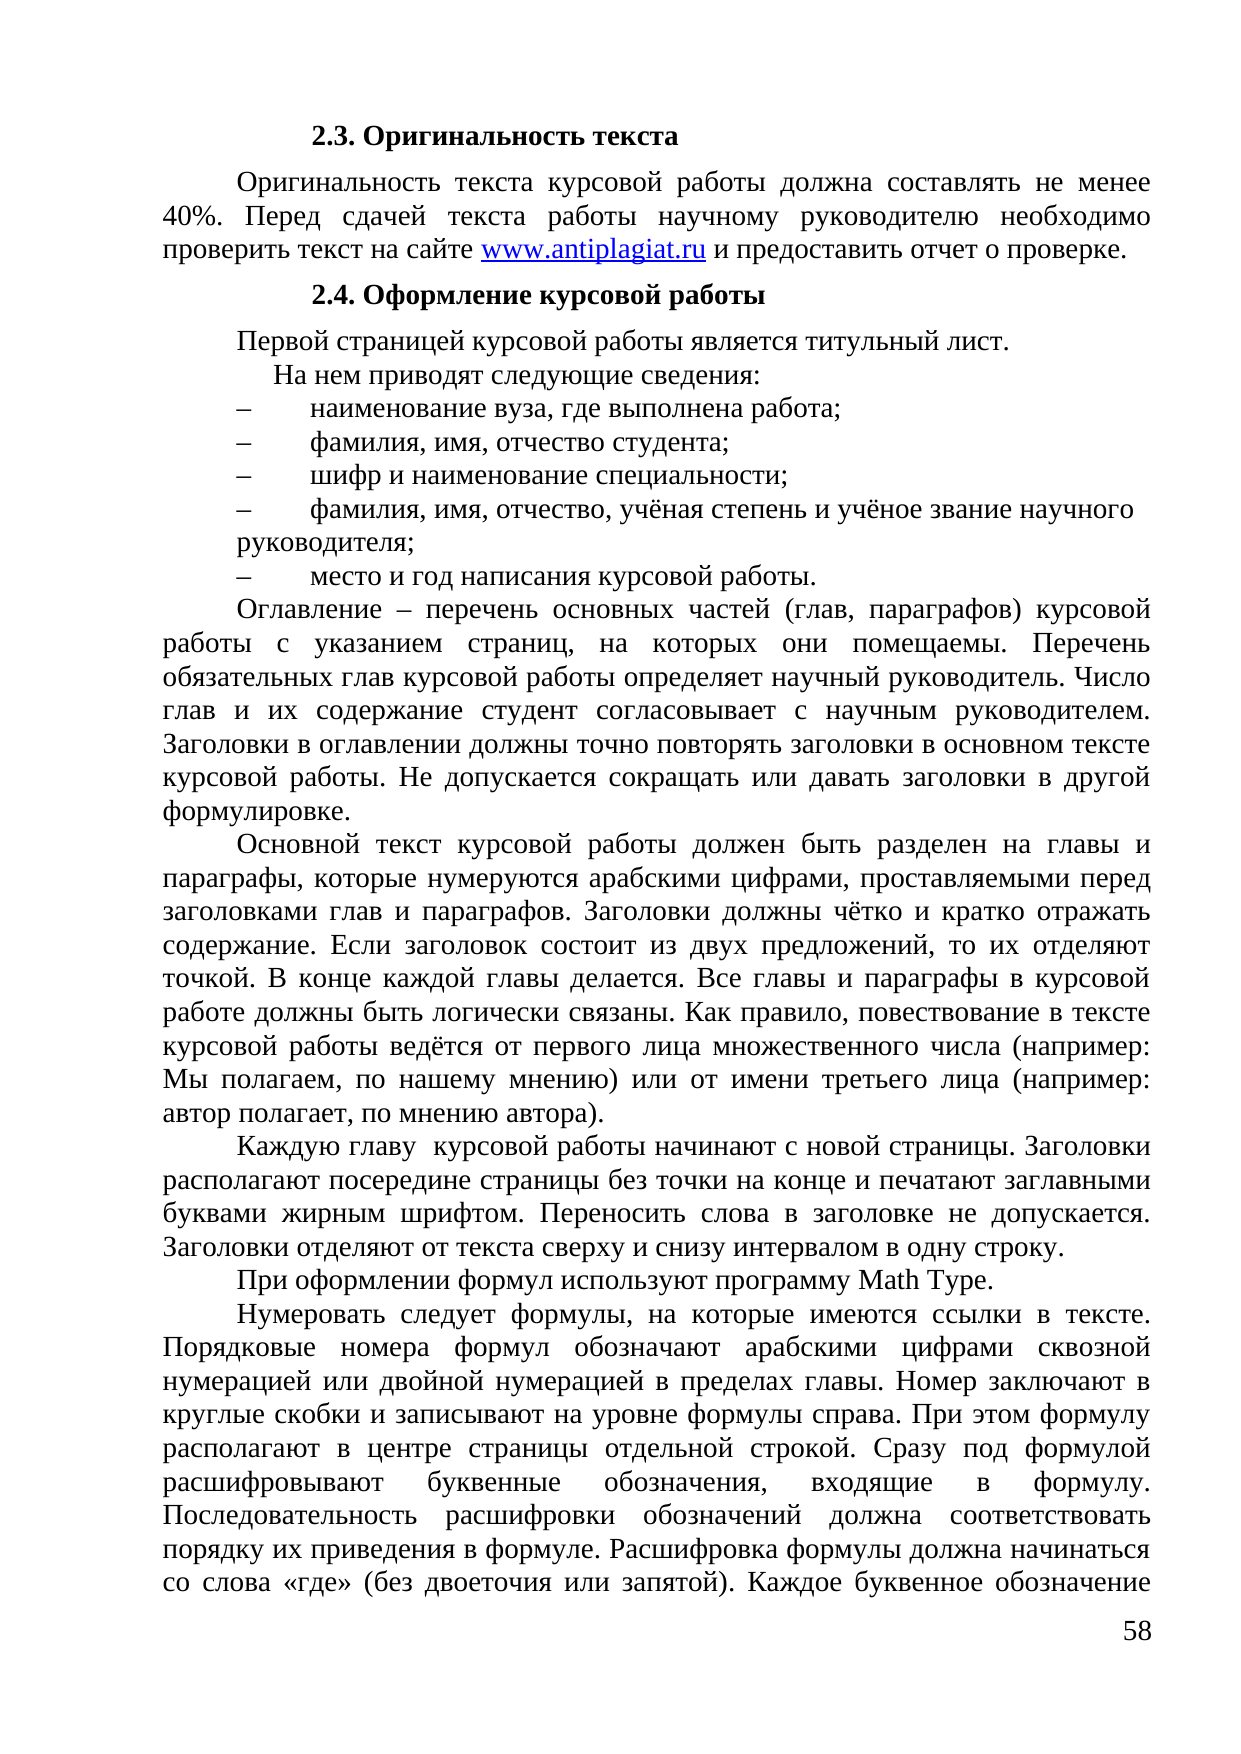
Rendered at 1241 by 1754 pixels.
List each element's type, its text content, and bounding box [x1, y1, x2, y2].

text Основной текст курсовой работы должен быть разделен на главы и параграфы, которые нумеруются арабскими цифрами, проставляемыми перед заголовками глав и параграфов. Заголовки должны чётко и кратко отражать содержание. Если заголовок состоит из двух предложений, то их отделяют точкой. В конце каждой главы делается. Все главы и параграфы в курсовой работе должны быть логически связаны. Как правило, повествование в тексте курсовой работы ведётся от первого лица множественного числа (например: Мы полагаем, по нашему мнению) или от имени третьего лица (например: автор полагает, по мнению автора). [162, 826, 1152, 1128]
text – фамилия, имя, отчество студента; [162, 424, 1152, 457]
text – шифр и наименование специальности; [162, 457, 1152, 491]
subtitle 2.3. Оригинальность текста [311, 118, 1152, 152]
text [162, 1296, 1152, 1598]
text – фамилия, имя, отчество, учёная степень и учёное звание научного [162, 491, 1152, 524]
text Оглавление – перечень основных частей (глав, параграфов) курсовой работы с указанием страниц, на которых они помещаемы. Перечень обязательных глав курсовой работы определяет научный руководитель. Число глав и их содержание студент согласовывает с научным руководителем. Заголовки в оглавлении должны точно повторять заголовки в основном тексте курсовой работы. Не допускается сокращать или давать заголовки в другой формулировке. [162, 592, 1152, 826]
text Оригинальность текста курсовой работы должна составлять не менее 40%. Перед сдачей текста работы научному руководителю необходимо проверить текст на сайте www.antiplagiat.ru и предоставить отчет о проверке. [162, 164, 1152, 265]
text руководителя; [162, 524, 1152, 558]
text При оформлении формул используют программу Math Type. [162, 1262, 1152, 1296]
text Каждую главу курсовой работы начинают с новой страницы. Заголовки располагают посередине страницы без точки на конце и печатают заглавными буквами жирным шрифтом. Переносить слова в заголовке не допускается. Заголовки отделяют от текста сверху и снизу интервалом в одну строку. [162, 1128, 1152, 1262]
text – место и год написания курсовой работы. [162, 558, 1152, 592]
text – наименование вуза, где выполнена работа; [162, 390, 1152, 424]
text На нем приводят следующие сведения: [162, 357, 1152, 390]
text Первой страницей курсовой работы является титульный лист. [162, 323, 1152, 357]
subtitle 2.4. Оформление курсовой работы [311, 277, 1152, 311]
